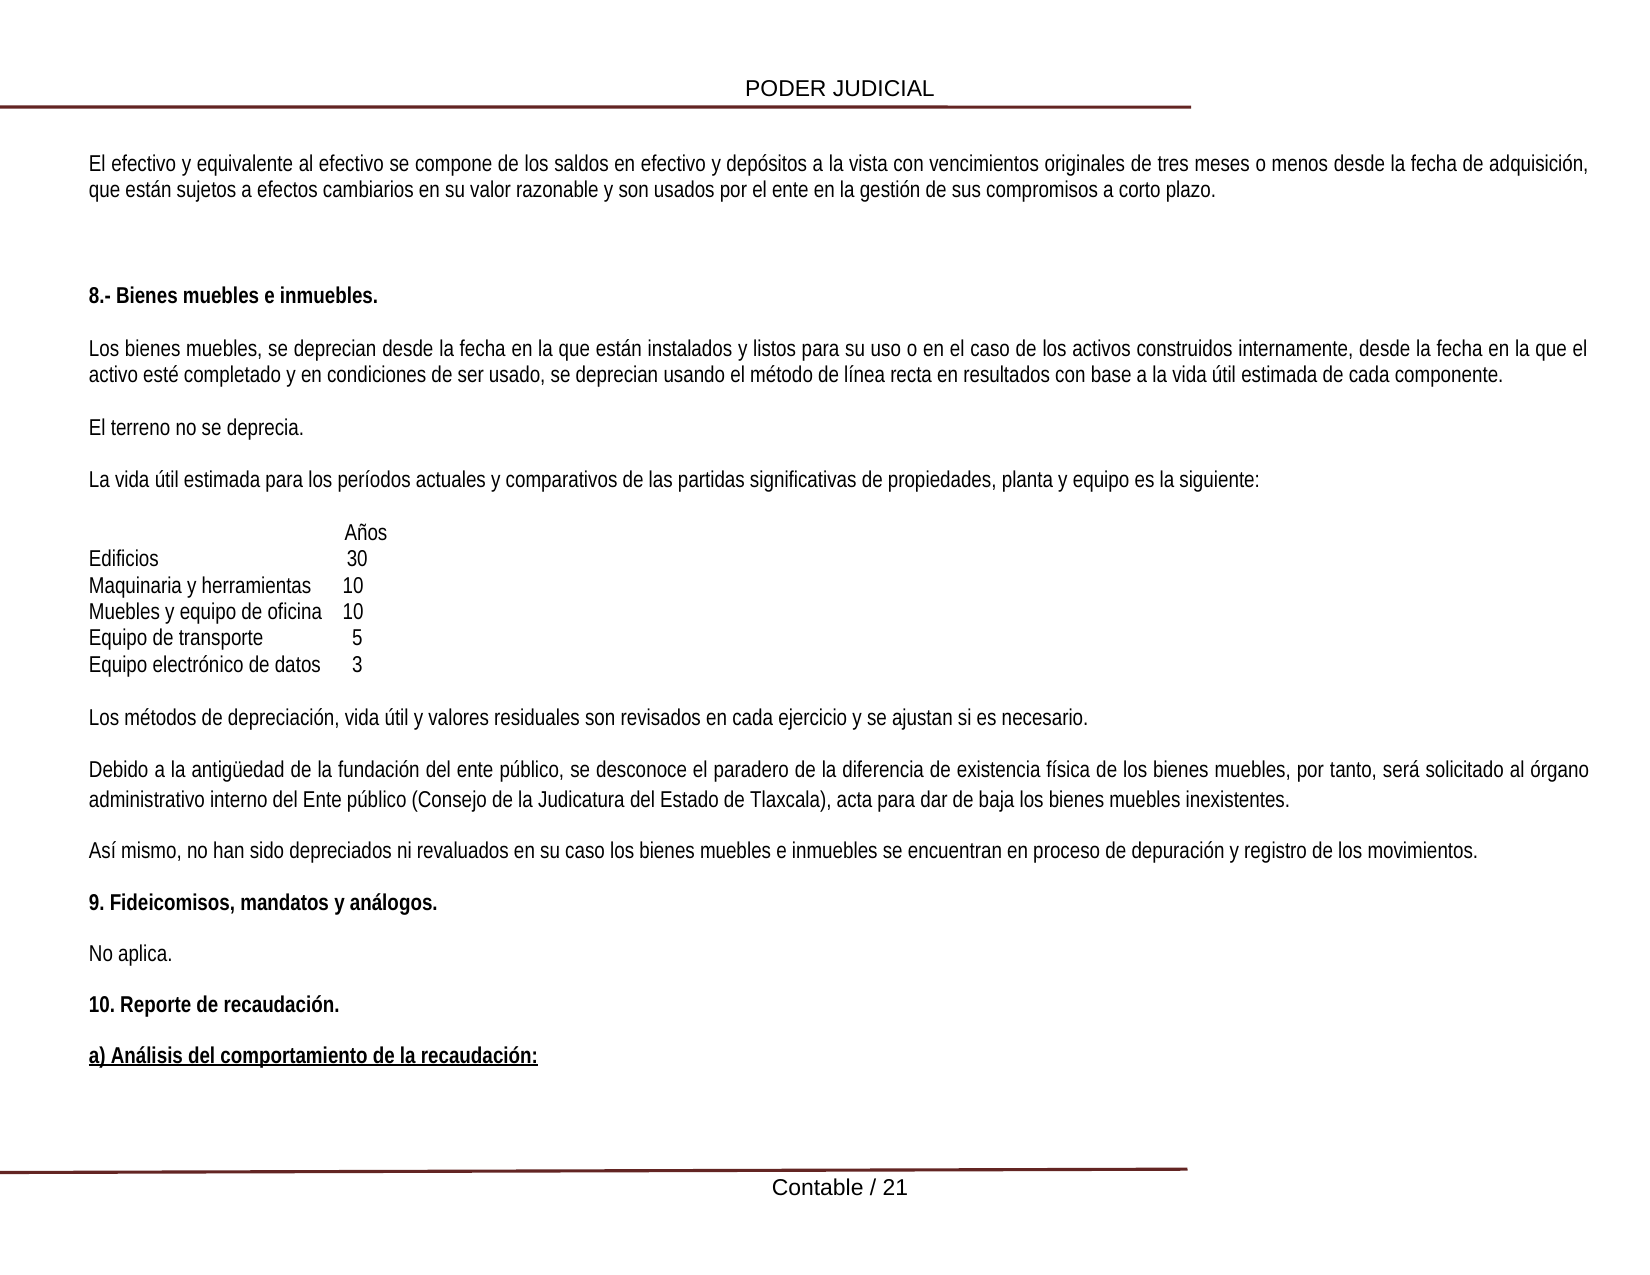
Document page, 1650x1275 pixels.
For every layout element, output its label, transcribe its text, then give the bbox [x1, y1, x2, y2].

text Los bienes muebles, se deprecian desde la fecha en la que están instalados y listos para su uso o en el caso de los activos construidos internamente, desde la fecha en la que el activo esté completado y en condiciones de ser usado, se deprecian usando el método de línea recta en resultados con base a la vida útil estimada de cada componente. [89, 334, 1591, 387]
text El terreno no se deprecia. [89, 413, 1591, 440]
text 8.- Bienes muebles e inmuebles. [89, 282, 1591, 308]
text Edificios 30 [89, 545, 1591, 572]
text Los métodos de depreciación, vida útil y valores residuales son revisados en cada ejercicio y se ajustan si es necesario. [89, 703, 1591, 730]
text Equipo electrónico de datos 3 [89, 651, 1591, 677]
text Muebles y equipo de oficina 10 [89, 598, 1591, 624]
text La vida útil estimada para los períodos actuales y comparativos de las partidas significativas de propiedades, planta y equipo es la siguiente: [89, 466, 1591, 493]
text Así mismo, no han sido depreciados ni revaluados en su caso los bienes muebles e inmuebles se encuentran en proceso de depuración y registro de los movimientos. [89, 837, 1591, 864]
text Maquinaria y herramientas 10 [89, 572, 1591, 598]
text No aplica. [89, 939, 1591, 966]
text El efectivo y equivalente al efectivo se compone de los saldos en efectivo y depósitos a la vista con vencimientos originales de tres meses o menos desde la fecha de adquisición, que están sujetos a efectos cambiarios en su valor razonable y son usados por el ente en la gestión de sus compromisos a corto plazo. [89, 150, 1591, 203]
text Años [89, 519, 1591, 545]
text a) Análisis del comportamiento de la recaudación: [89, 1042, 1591, 1068]
text Debido a la antigüedad de la fundación del ente público, se desconoce el paradero de la diferencia de existencia física de los bienes muebles, por tanto, será solicitado al órgano administrativo interno del Ente público (Consejo de la Judicatura del Estado de Tlaxcala), acta para dar de baja los bienes muebles inexistentes. [89, 756, 1591, 813]
text 10. Reporte de recaudación. [89, 991, 1591, 1017]
text Equipo de transporte 5 [89, 624, 1591, 651]
text 9. Fideicomisos, mandatos y análogos. [89, 888, 1591, 915]
